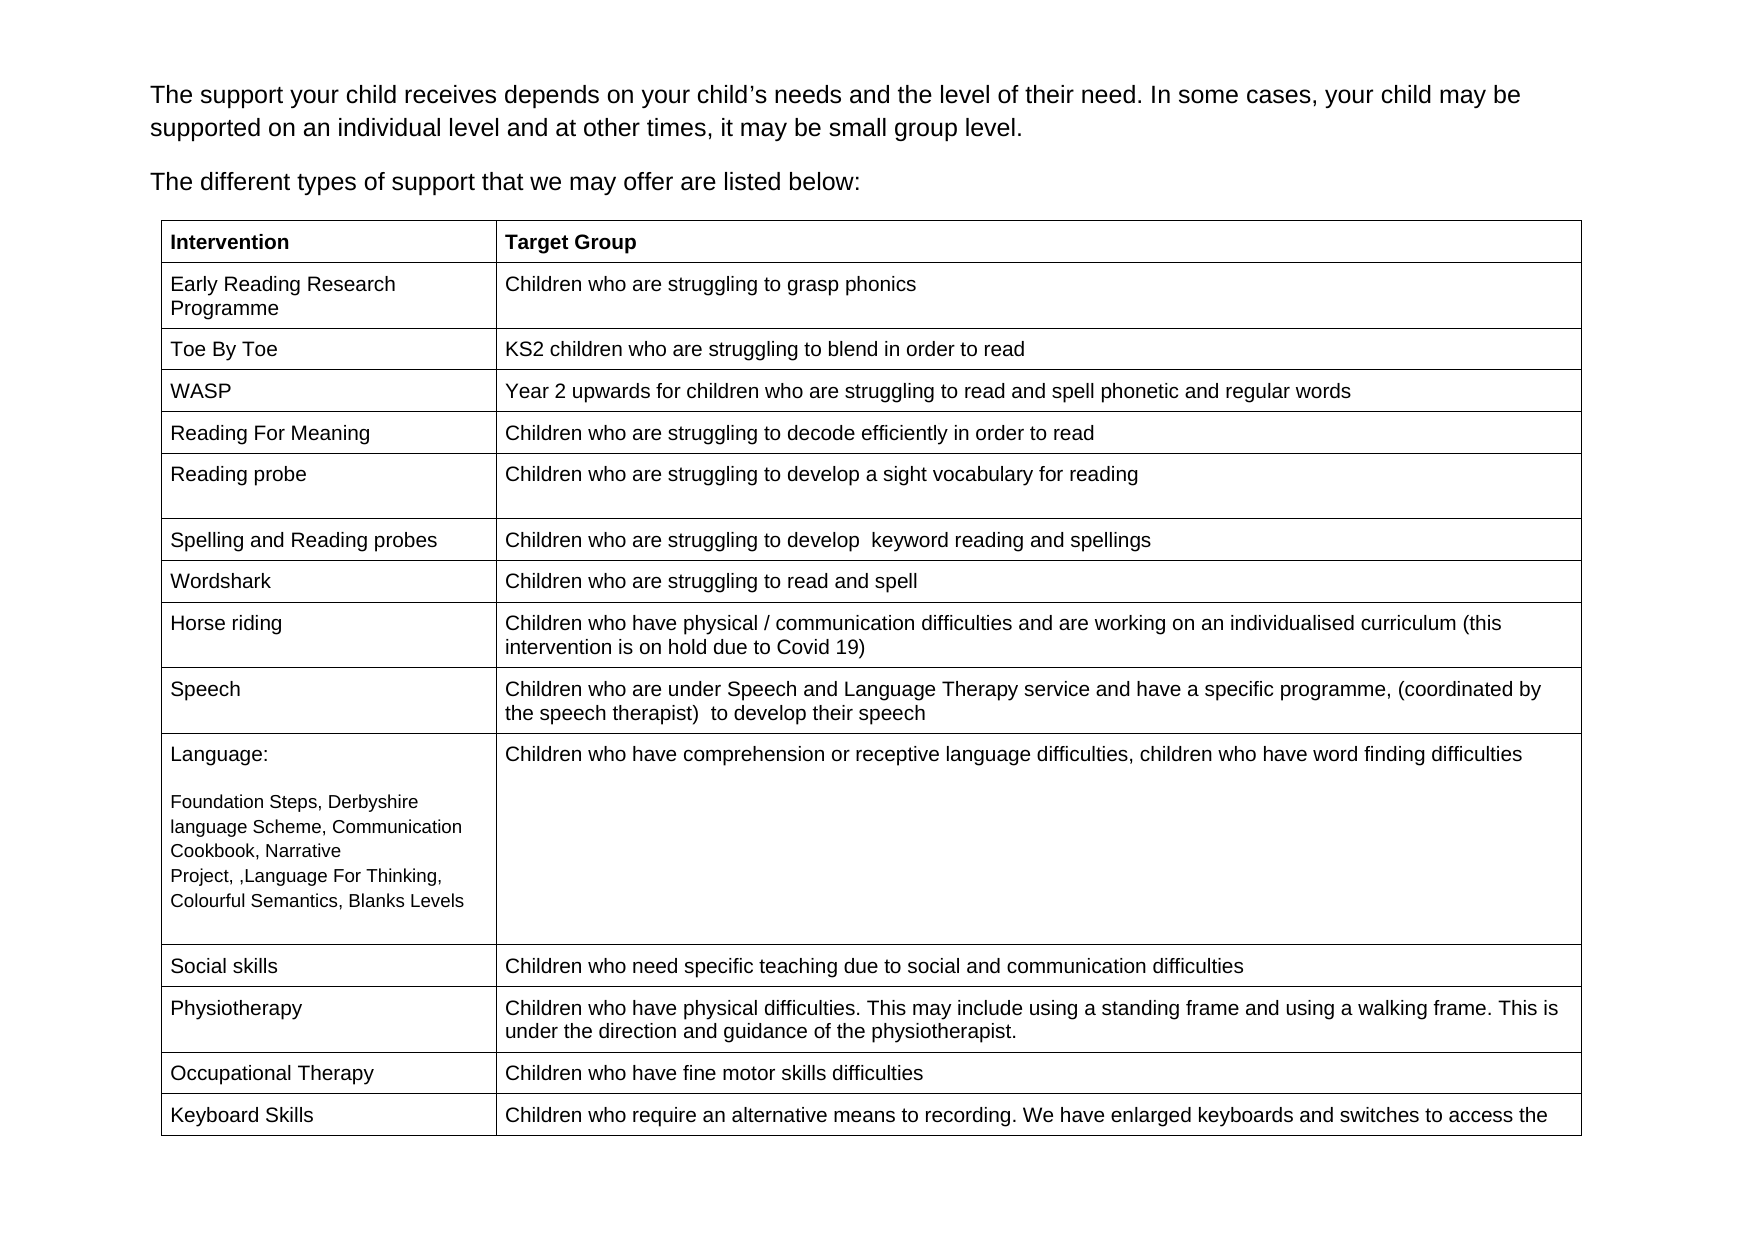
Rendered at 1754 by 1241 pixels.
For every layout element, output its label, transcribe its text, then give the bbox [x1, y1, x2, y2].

table_header Intervention [162, 221, 496, 262]
table_cell Children who need specific teaching due to social and communication difficulties [497, 945, 1581, 986]
table_cell Wordshark [162, 561, 496, 602]
table_cell Occupational Therapy [162, 1053, 496, 1093]
table_cell Language: Foundation Steps, Derbyshire language Scheme, Communication Cookbook, Narrative Project, ,Language For Thinking, Colourful Semantics, Blanks Levels [162, 734, 496, 944]
table_cell Year 2 upwards for children who are struggling to read and spell phonetic and regular words [497, 370, 1581, 411]
table_cell Toe By Toe [162, 329, 496, 369]
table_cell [497, 1094, 1581, 1135]
table_cell KS2 children who are struggling to blend in order to read [497, 329, 1581, 369]
table_cell Physiotherapy [162, 987, 496, 1052]
text The support your child receives depends on your child’s needs and the level of their need. In some cases, your child may be supported on an individual level and at other times, it may be small group level. [150, 80, 1604, 141]
list The different types of support that we may offer are listed below: [150, 167, 1604, 195]
table_cell Children who are under Speech and Language Therapy service and have a specific programme, (coordinated by the speech therapist) to develop their speech [497, 668, 1581, 733]
table_cell Social skills [162, 945, 496, 986]
table_cell Children who are struggling to decode efficiently in order to read [497, 412, 1581, 453]
table_cell Children who have physical difficulties. This may include using a standing frame and using a walking frame. This is under the direction and guidance of the physiotherapist. [497, 987, 1581, 1052]
table_cell Children who are struggling to develop a sight vocabulary for reading [497, 454, 1581, 518]
table_cell Speech [162, 668, 496, 733]
table_cell Children who are struggling to grasp phonics [497, 263, 1581, 328]
table_header Target Group [497, 221, 1581, 262]
table_cell Early Reading Research Programme [162, 263, 496, 328]
table_cell Reading For Meaning [162, 412, 496, 453]
table_cell Spelling and Reading probes [162, 519, 496, 560]
table_cell Horse riding [162, 603, 496, 667]
table_cell Children who have comprehension or receptive language difficulties, children who have word finding difficulties [497, 734, 1581, 944]
table_cell Children who are struggling to develop keyword reading and spellings [497, 519, 1581, 560]
table_cell Keyboard Skills [162, 1094, 496, 1135]
table_cell Children who are struggling to read and spell [497, 561, 1581, 602]
table_cell Children who have fine motor skills difficulties [497, 1053, 1581, 1093]
table_cell Children who have physical / communication difficulties and are working on an individualised curriculum (this intervention is on hold due to Covid 19) [497, 603, 1581, 667]
table_cell Reading probe [162, 454, 496, 518]
table_cell WASP [162, 370, 496, 411]
